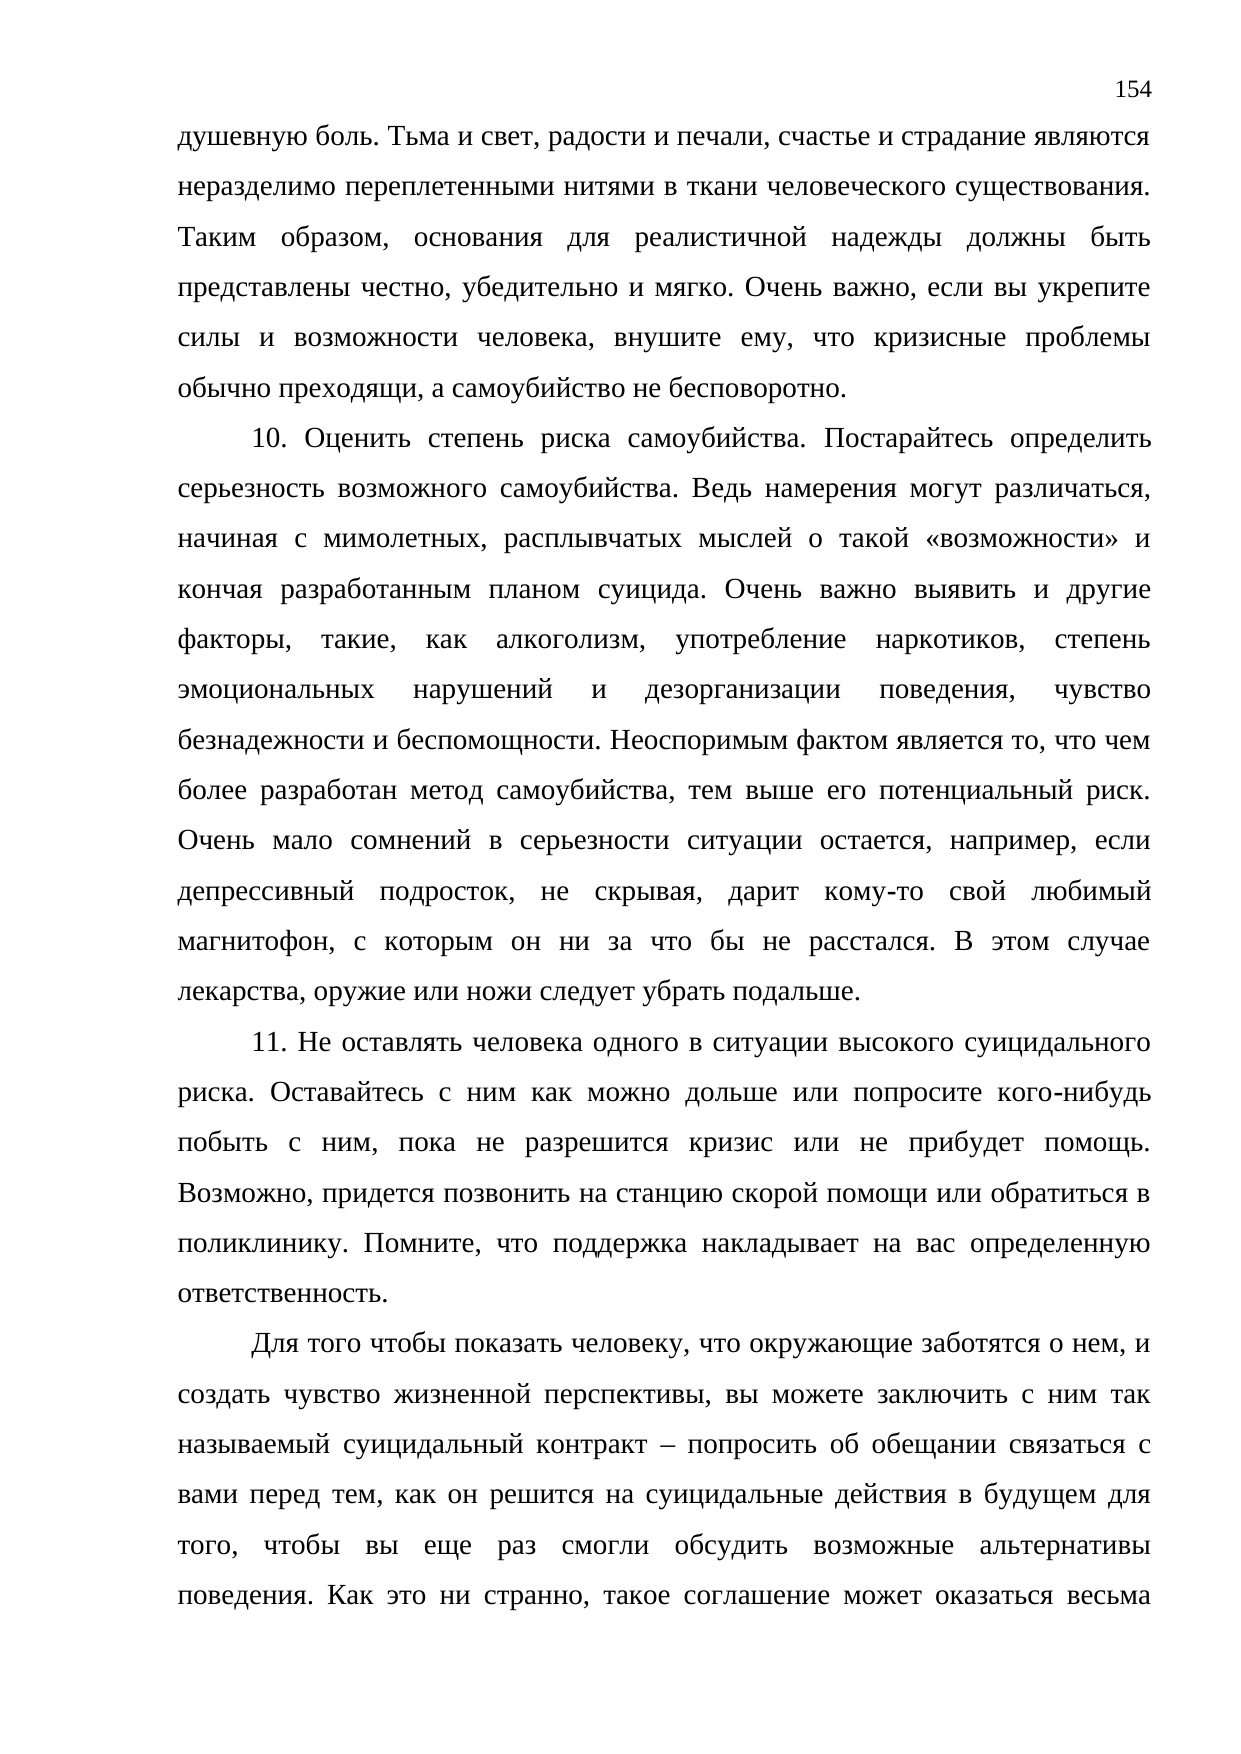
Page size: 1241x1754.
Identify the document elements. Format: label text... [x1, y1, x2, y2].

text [177, 1326, 1152, 1611]
text 11. Не оставлять человека одного в ситуации высокого суицидального риска. Оставайтесь с ним как можно дольше или попросите кого-нибудь побыть с ним, пока не разрешится кризис или не прибудет помощь. Возможно, придется позвонить на станцию скорой помощи или обратиться в поликлинику. Помните, что поддержка накладывает на вас определенную ответственность. [177, 1024, 1152, 1309]
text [177, 118, 1152, 403]
text 10. Оценить степень риска самоубийства. Постарайтесь определить серьезность возможного самоубийства. Ведь намерения могут различаться, начиная с мимолетных, расплывчатых мыслей о такой «возможности» и кончая разработанным планом суицида. Очень важно выявить и другие факторы, такие, как алкоголизм, употребление наркотиков, степень эмоциональных нарушений и дезорганизации поведения, чувство безнадежности и беспомощности. Неоспоримым фактом является то, что чем более разработан метод самоубийства, тем выше его потенциальный риск. Очень мало сомнений в серьезности ситуации остается, например, если депрессивный подросток, не скрывая, дарит кому-то свой любимый магнитофон, с которым он ни за что бы не расстался. В этом случае лекарства, оружие или ножи следует убрать подальше. [177, 420, 1152, 1007]
